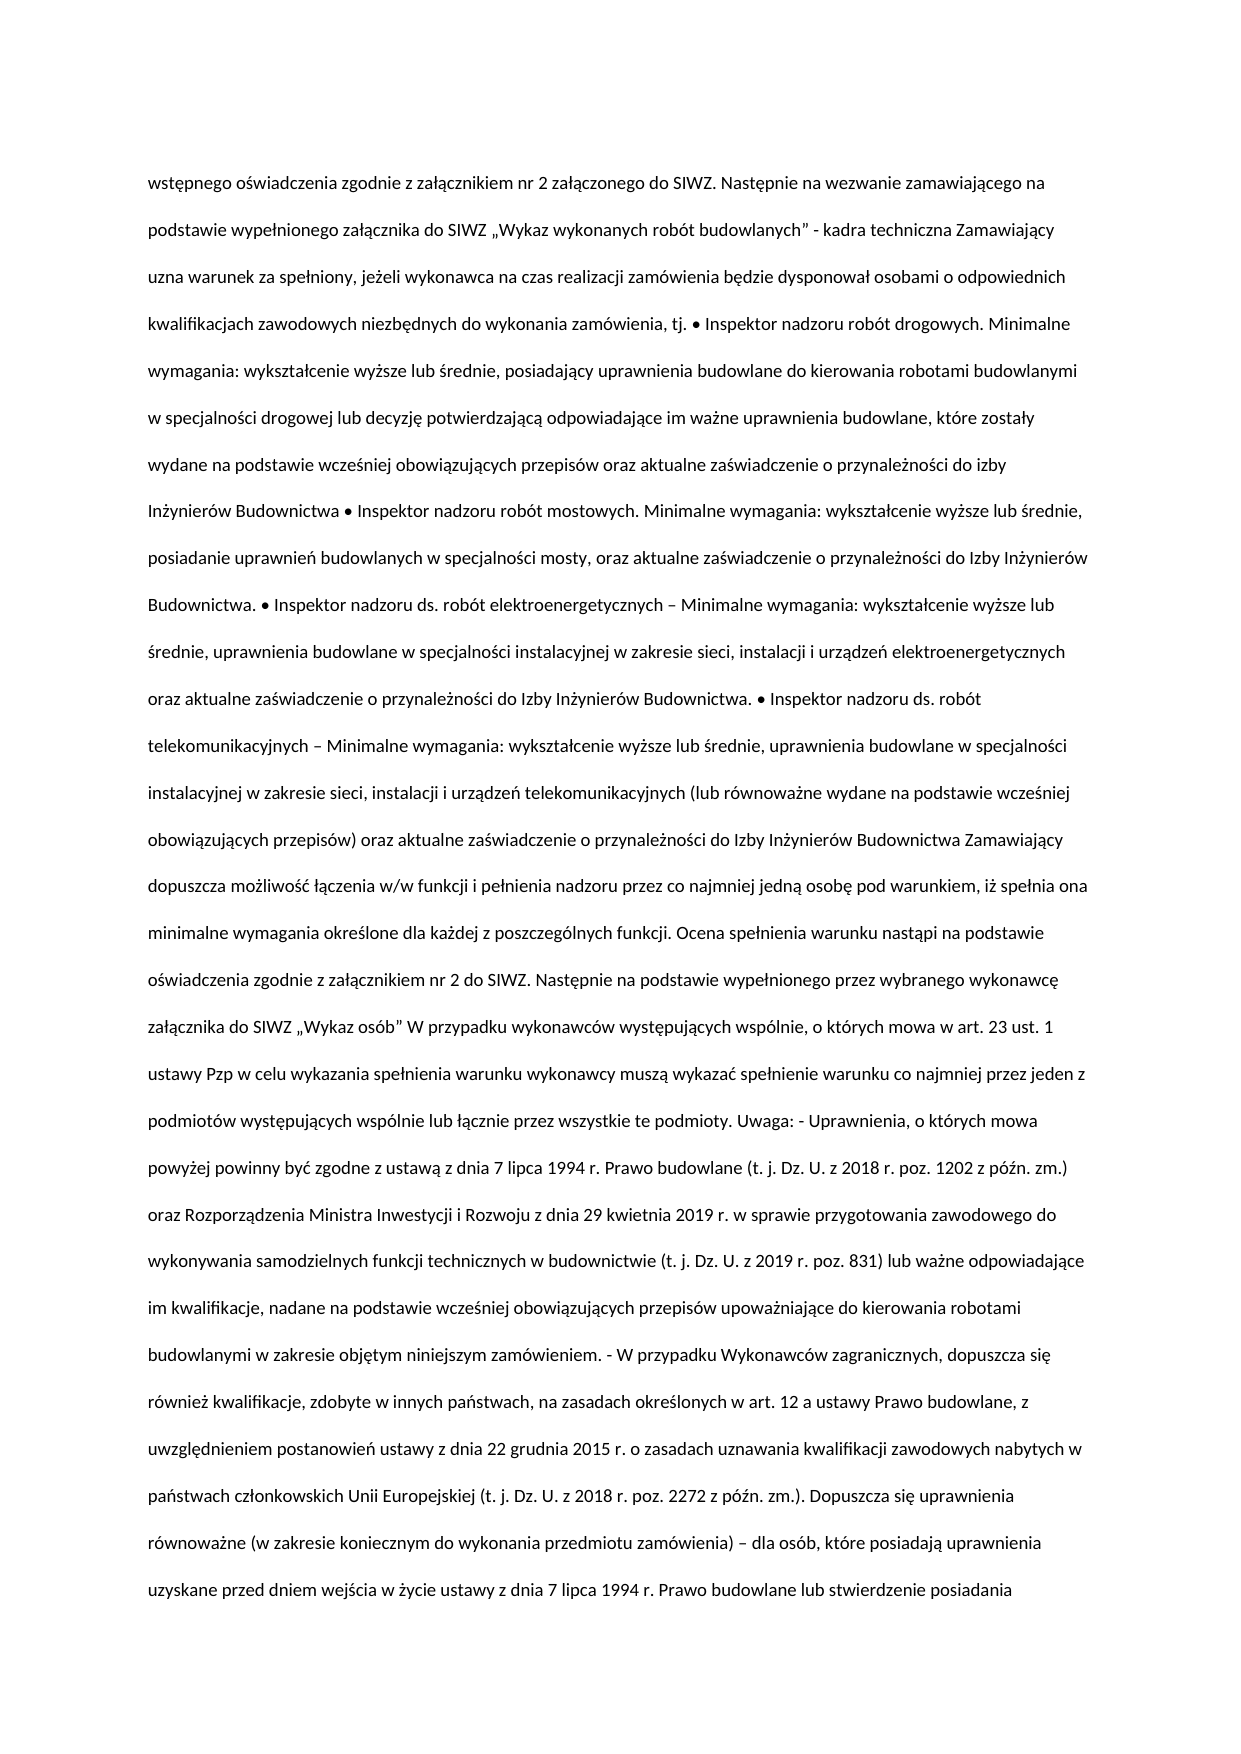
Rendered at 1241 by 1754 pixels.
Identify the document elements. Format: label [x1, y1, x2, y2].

text [148, 148, 1093, 1601]
